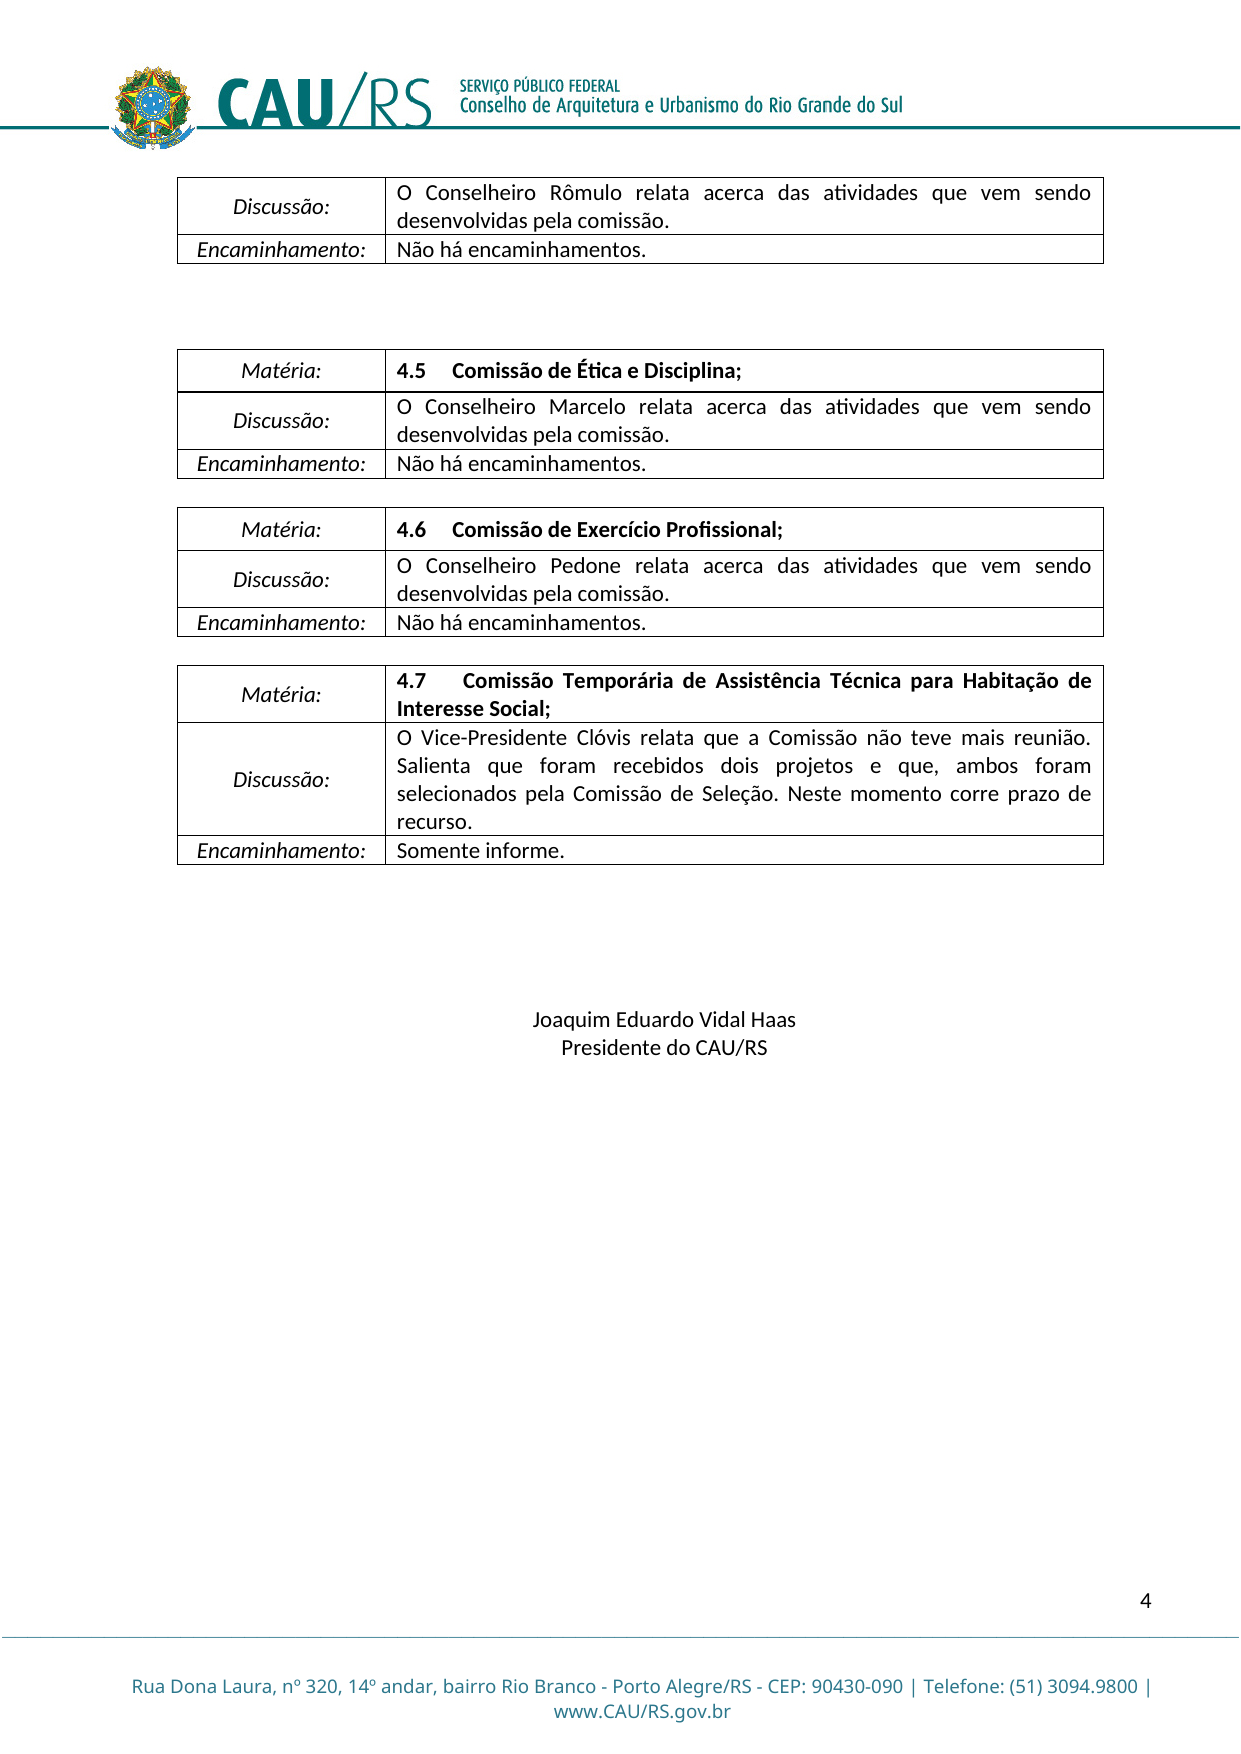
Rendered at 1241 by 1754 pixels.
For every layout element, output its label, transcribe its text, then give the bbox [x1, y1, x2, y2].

text Presidente do CAU/RS [177, 1033, 1152, 1061]
table_cell Não há encaminhamentos. [386, 450, 1103, 478]
table_header Matéria: [178, 350, 385, 391]
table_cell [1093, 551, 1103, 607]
table_header Matéria: [178, 508, 385, 550]
table_cell Encaminhamento: [178, 608, 385, 636]
table_header Matéria: [178, 666, 385, 722]
table_cell Discussão: [178, 551, 385, 607]
table_header 4.6 Comissão de Exercício Profissional; [386, 508, 1103, 550]
table_cell Não há encaminhamentos. [386, 235, 1103, 263]
table_header 4.5 Comissão de Ética e Disciplina; [386, 350, 1103, 391]
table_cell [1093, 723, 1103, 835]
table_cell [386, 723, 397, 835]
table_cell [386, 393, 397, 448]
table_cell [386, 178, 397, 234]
table_cell Somente informe. [386, 836, 1103, 864]
text Joaquim Eduardo Vidal Haas [177, 1005, 1152, 1033]
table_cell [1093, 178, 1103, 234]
table_cell Encaminhamento: [178, 836, 385, 864]
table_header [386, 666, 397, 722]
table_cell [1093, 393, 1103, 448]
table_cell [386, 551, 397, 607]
table_cell Discussão: [178, 393, 385, 448]
table_cell Discussão: [178, 723, 385, 835]
picture [0, 0, 1241, 160]
table_cell Encaminhamento: [178, 235, 385, 263]
table_cell Não há encaminhamentos. [386, 608, 1103, 636]
table_cell Encaminhamento: [178, 450, 385, 478]
table_cell Discussão: [178, 178, 385, 234]
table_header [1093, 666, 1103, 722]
